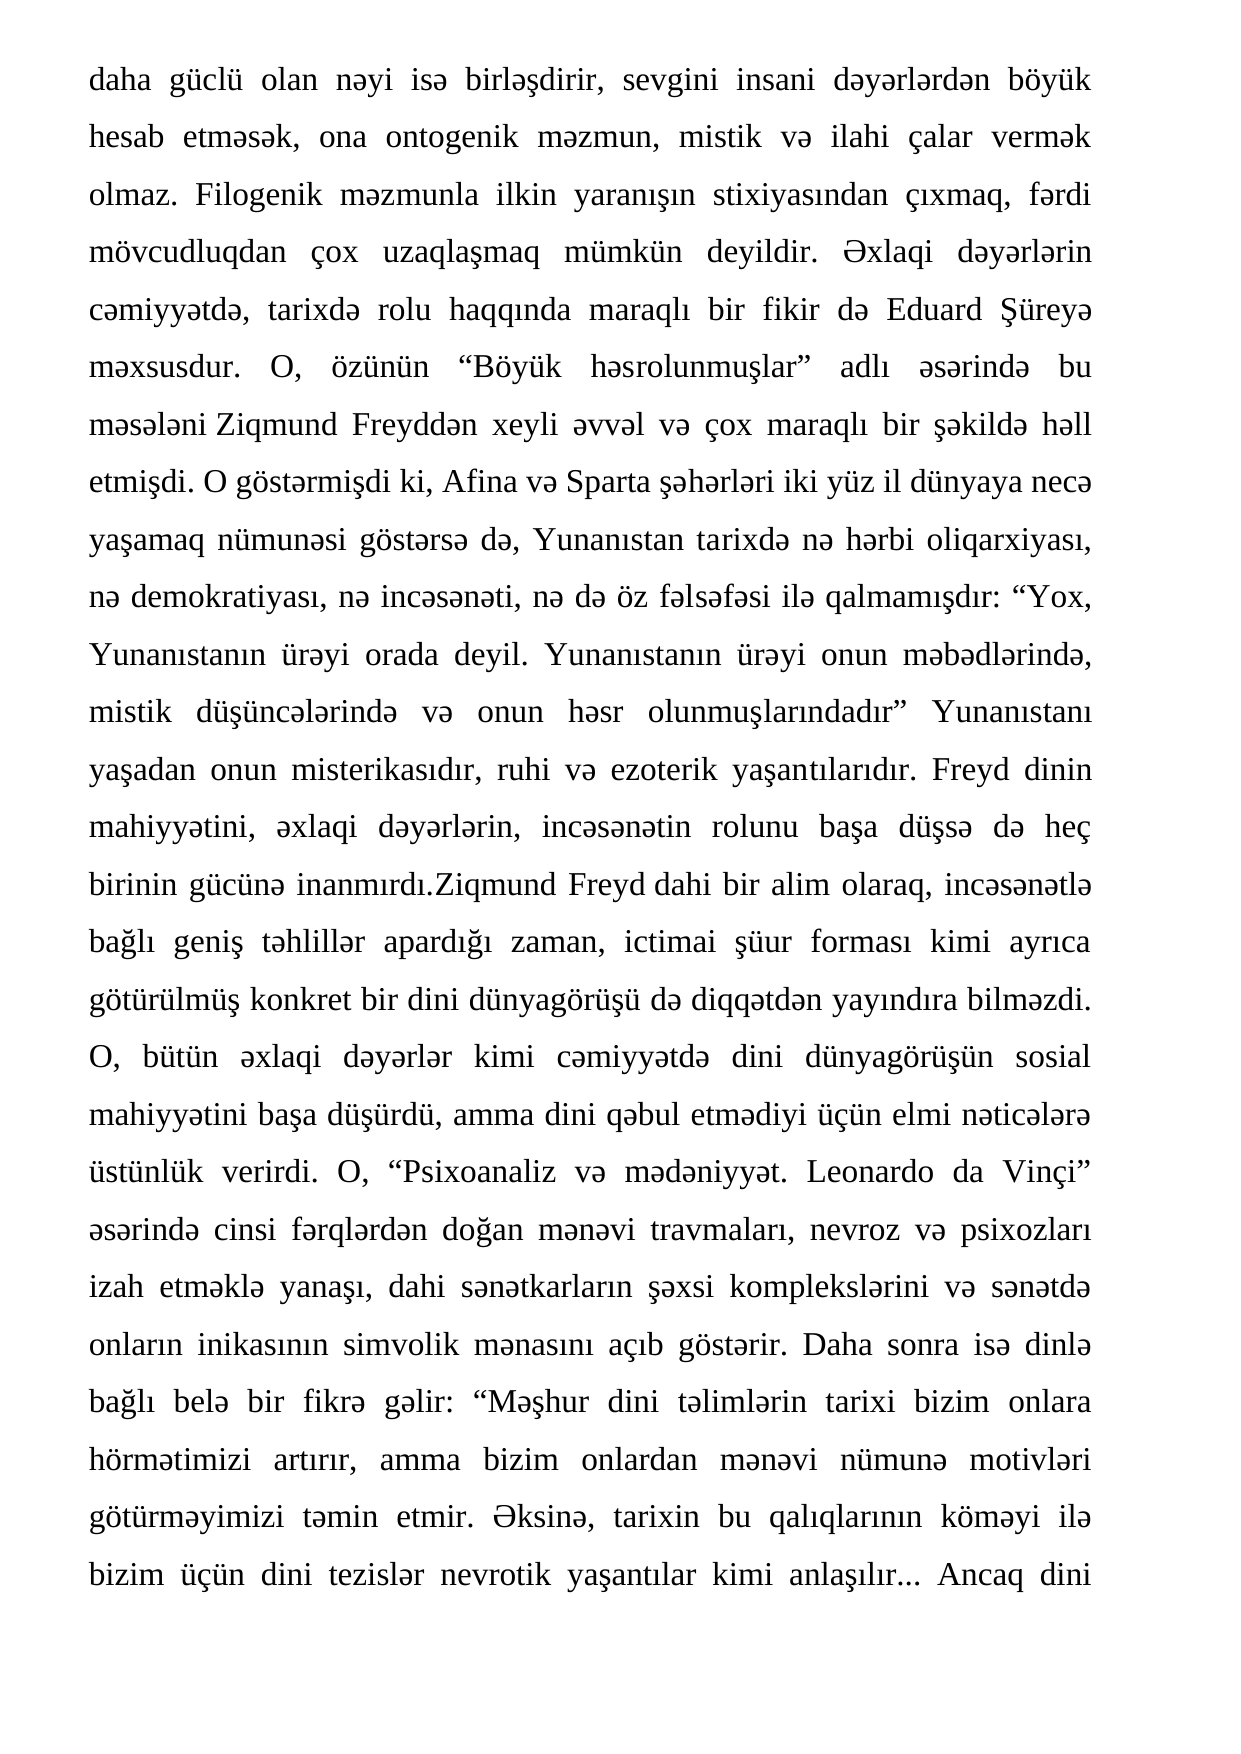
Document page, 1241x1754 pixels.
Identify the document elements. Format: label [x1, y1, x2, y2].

text [88, 59, 1093, 1592]
